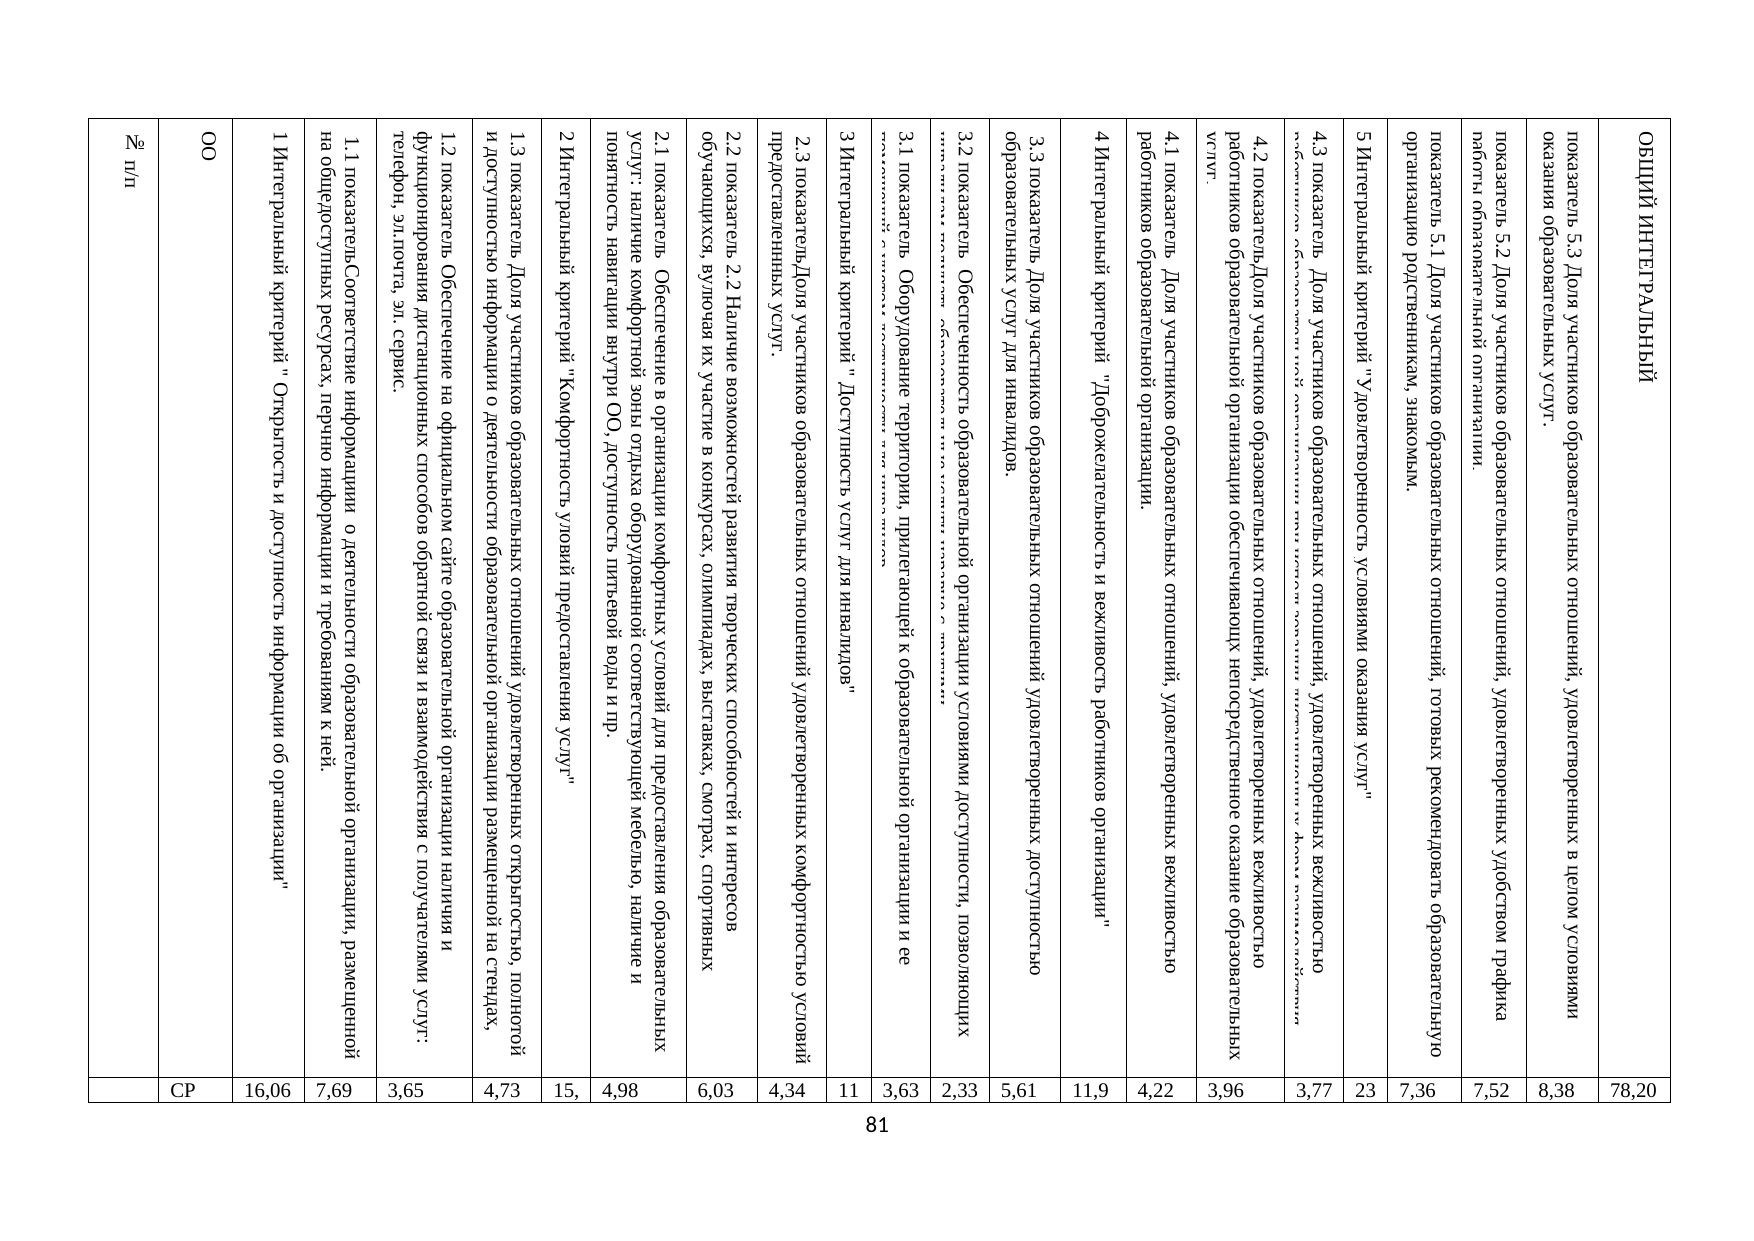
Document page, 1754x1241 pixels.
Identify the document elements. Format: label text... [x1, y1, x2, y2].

table_header 4.1 показатель Доля участников образовательных отношений, удовлетворенных вежливостью работников образовательной организации. [1127, 119, 1196, 1077]
table_cell 7,69 [305, 1078, 376, 1102]
table_header 2.1 показатель Обеспечение в организации комфортных условий для предоставления образовательных услуг: наличие комфортной зоны отдыха оборудованной соответствующей мебелью, наличие и понятность навигации внутри ОО, доступность питьевой воды и пр. [591, 119, 686, 1077]
table_cell 7,52 [1462, 1078, 1526, 1102]
table_cell 8,38 [1527, 1078, 1598, 1102]
table_header 1.2 показатель Обеспечение на официальном сайте образовательной организации наличия и функционирования дистанционных способов обратной связи и взаимодействия с получателями услуг: телефон, эл.почта, эл. сервис. [377, 119, 472, 1077]
table_header 3.1 показатель Оборудование территории, прилегающей к образовательной организации и ее помещений с учетом доступности для инвалидов [872, 119, 930, 1077]
table_cell 3,65 [377, 1078, 472, 1102]
table_cell 3,63 [872, 1078, 930, 1102]
table_header показатель 5.3 Доля участников образовательных отношений, удовлетворенных в целом условиями оказания образовательных услуг. [1527, 119, 1598, 1077]
table_header ОО [159, 119, 232, 1077]
table_header ОБЩИЙ ИНТЕГРАЛЬНЫЙ [1599, 119, 1670, 1077]
table_header показатель 5.2 Доля участников образовательных отношений, удовлетворенных удобством графика работы образовательной организации. [1462, 119, 1526, 1077]
table_cell 4,34 [758, 1078, 826, 1102]
table_header показатель 5.1 Доля участников образовательных отношений, готовых рекомендовать образовательную организацию родственникам, знакомым. [1388, 119, 1461, 1077]
table_cell 11,95 [1061, 1078, 1126, 1102]
table_cell 4,98 [591, 1078, 686, 1102]
table_header 4.3 показатель Доля участников образовательных отношений, удовлетворенных вежливостью работников образовательной организации при использовании дистанционных форм взаимодействия [1285, 119, 1343, 1077]
table_header 4 Интегральный критерий "Доброжелательность и вежливость работников организации" [1061, 119, 1126, 1077]
table_header 2 Интегральный критерий "Комфортность уловий предоставления услуг" [542, 119, 590, 1077]
table_header 1.1 показательСоответствие информациии о деятельности образовательной организации, размещенной на общедоступных ресурсах, перчню информации и требованиям к ней. [305, 119, 376, 1077]
table_header 3.3 показатель Доля участников образовательных отношений удовлетворенных доступностью образовательных услуг для инвалидов. [990, 119, 1060, 1077]
table_cell 3,77 [1285, 1078, 1343, 1102]
table_cell 78,20 [1599, 1078, 1670, 1102]
table_cell СР ЗНАЧ [159, 1078, 232, 1102]
table_header 2.3 показательДоля участников образовательных отношений удовлетворенных комфортностью условий предоставленнных услуг. [758, 119, 826, 1077]
table_cell 5,61 [990, 1078, 1060, 1102]
table_header 5 Интегральный критерий "Удовлетворенность условиями оказания услуг" [1344, 119, 1387, 1077]
table_header 1.3 показатель Доля участников образовательных отношений удовлетворенных открытостью, полнотой и доступностью информации о деятельности образовательной организации размещенной на стендах, сайте. [473, 119, 541, 1077]
table_header 3.2 показатель Обеспеченность образовательной организации условиями доступности, позволяющих инвалидам получать образовательные услуги наравне с другими. [931, 119, 989, 1077]
table_header 4.2 показательДоля участников образовательных отношений, удовлетворенных вежливостью работников образовательной организации обеспечивающх непосредственное оказание образовательных услуг. [1197, 119, 1284, 1077]
table_cell 7,36 [1388, 1078, 1461, 1102]
table_cell 15,35 [542, 1078, 590, 1102]
table_cell [89, 1078, 158, 1102]
table_header 1 Интегральный критерий " Открытость и доступность информации об организации" [233, 119, 304, 1077]
table_cell 4,22 [1127, 1078, 1196, 1102]
table_cell 6,03 [687, 1078, 757, 1102]
table_header 2.2 показатель 2.2 Наличие возможностей развития творческих способностей и интересов обучающихся, вулючая их участие в конкурсах, олимпиадах, выставках, смотрах, спортивных мерприятий и др. [687, 119, 757, 1077]
table_cell 16,06 [233, 1078, 304, 1102]
table_cell 2,33 [931, 1078, 989, 1102]
table_cell 4,73 [473, 1078, 541, 1102]
table_cell 3,96 [1197, 1078, 1284, 1102]
table_cell 11,58 [827, 1078, 871, 1102]
table_header № п/п [89, 119, 158, 1077]
table_cell 23,26 [1344, 1078, 1387, 1102]
table_header 3 Интегральный критерий " Доступность услуг для инвалидов" [827, 119, 871, 1077]
